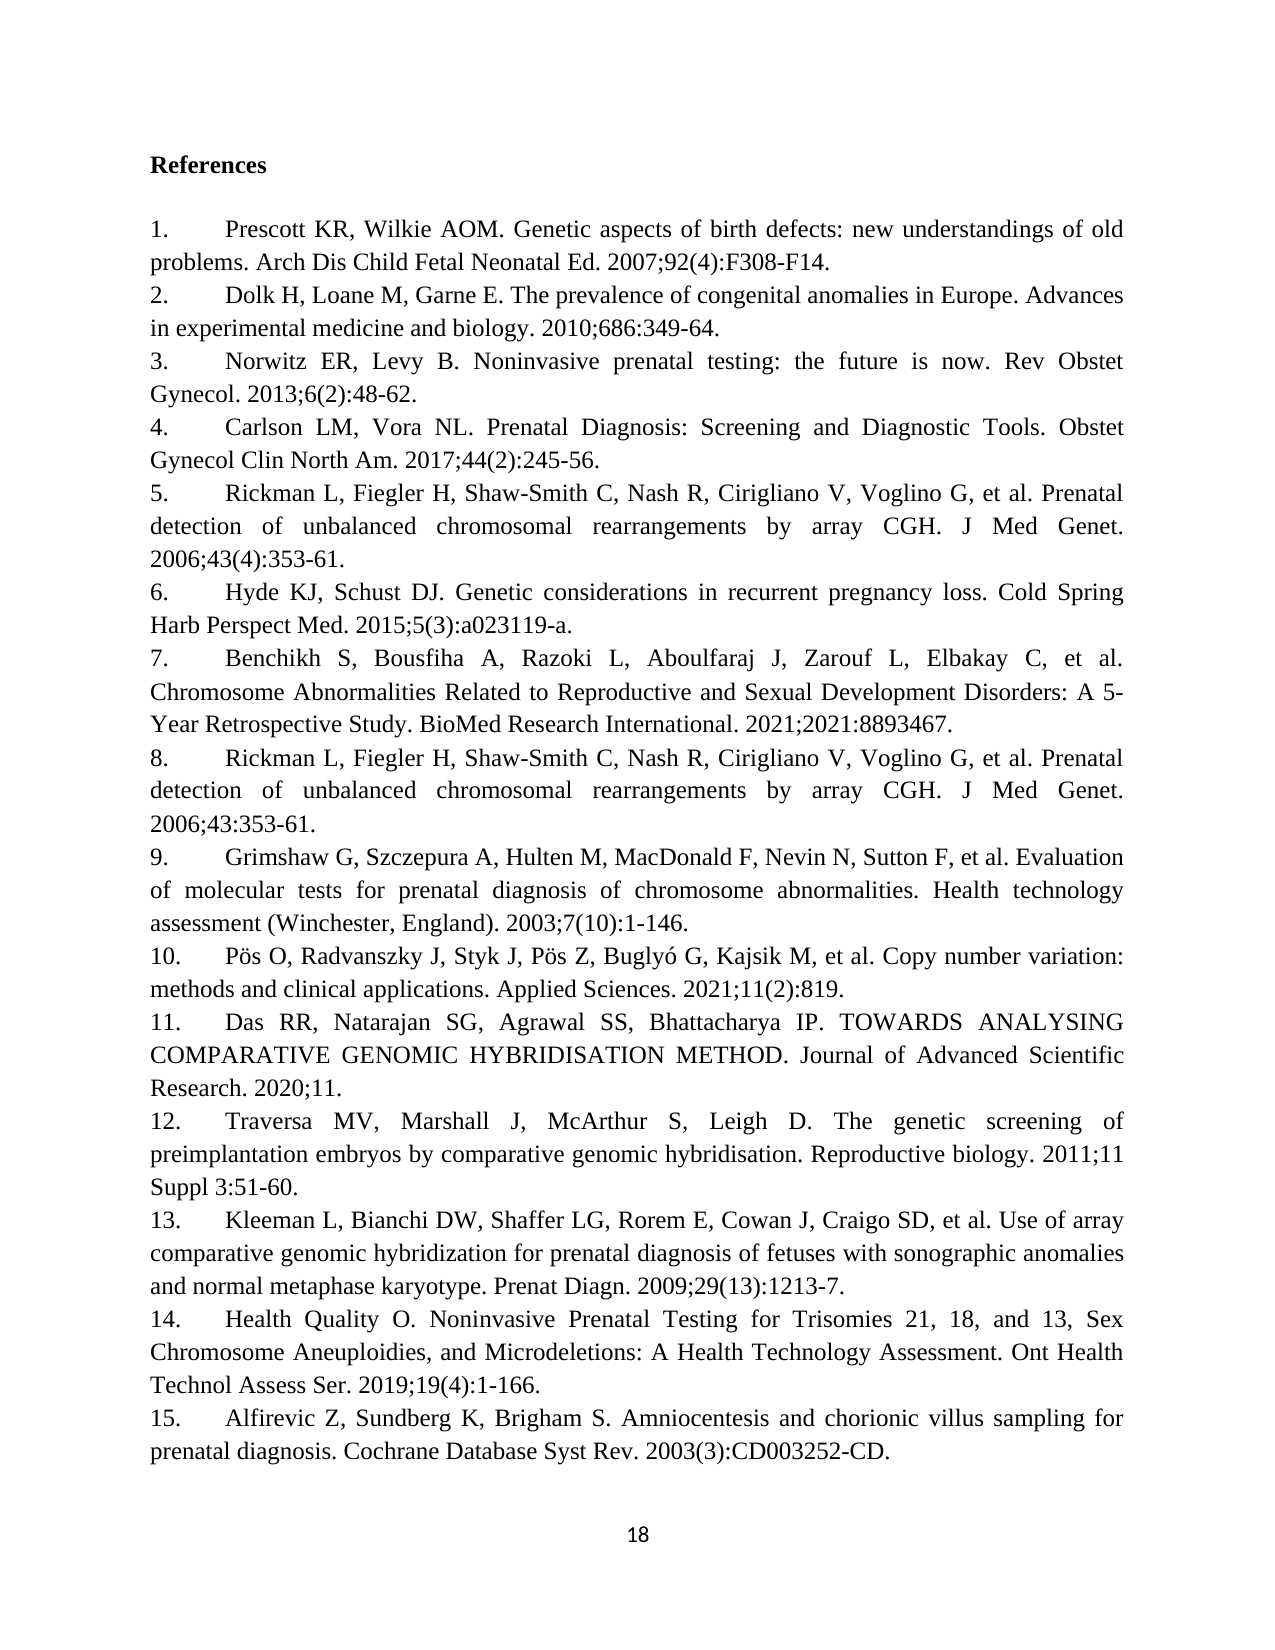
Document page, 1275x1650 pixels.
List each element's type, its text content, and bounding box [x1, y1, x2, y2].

text 14. Health Quality O. Noninvasive Prenatal Testing for Trisomies 21, 18, and 13, Sex Chromosome Aneuploidies, and Microdeletions: A Health Technology Assessment. Ont Health Technol Assess Ser. 2019;19(4):1-166. [150, 1304, 1125, 1399]
text References [150, 150, 1125, 179]
text 4. Carlson LM, Vora NL. Prenatal Diagnosis: Screening and Diagnostic Tools. Obstet Gynecol Clin North Am. 2017;44(2):245-56. [150, 412, 1125, 474]
text 13. Kleeman L, Bianchi DW, Shaffer LG, Rorem E, Cowan J, Craigo SD, et al. Use of array comparative genomic hybridization for prenatal diagnosis of fetuses with sonographic anomalies and normal metaphase karyotype. Prenat Diagn. 2009;29(13):1213-7. [150, 1205, 1125, 1300]
text 12. Traversa MV, Marshall J, McArthur S, Leigh D. The genetic screening of preimplantation embryos by comparative genomic hybridisation. Reproductive biology. 2011;11 Suppl 3:51-60. [150, 1106, 1125, 1201]
text 10. Pös O, Radvanszky J, Styk J, Pös Z, Buglyó G, Kajsik M, et al. Copy number variation: methods and clinical applications. Applied Sciences. 2021;11(2):819. [150, 941, 1125, 1002]
text 1. Prescott KR, Wilkie AOM. Genetic aspects of birth defects: new understandings of old problems. Arch Dis Child Fetal Neonatal Ed. 2007;92(4):F308-F14. [150, 214, 1125, 276]
text 9. Grimshaw G, Szczepura A, Hulten M, MacDonald F, Nevin N, Sutton F, et al. Evaluation of molecular tests for prenatal diagnosis of chromosome abnormalities. Health technology assessment (Winchester, England). 2003;7(10):1-146. [150, 842, 1125, 936]
text 15. Alfirevic Z, Sundberg K, Brigham S. Amniocentesis and chorionic villus sampling for prenatal diagnosis. Cochrane Database Syst Rev. 2003(3):CD003252-CD. [150, 1403, 1125, 1465]
text 2. Dolk H, Loane M, Garne E. The prevalence of congenital anomalies in Europe. Advances in experimental medicine and biology. 2010;686:349-64. [150, 280, 1125, 342]
text 7. Benchikh S, Bousfiha A, Razoki L, Aboulfaraj J, Zarouf L, Elbakay C, et al. Chromosome Abnormalities Related to Reproductive and Sexual Development Disorders: A 5-Year Retrospective Study. BioMed Research International. 2021;2021:8893467. [150, 643, 1125, 738]
text 11. Das RR, Natarajan SG, Agrawal SS, Bhattacharya IP. TOWARDS ANALYSING COMPARATIVE GENOMIC HYBRIDISATION METHOD. Journal of Advanced Scientific Research. 2020;11. [150, 1007, 1125, 1102]
text 6. Hyde KJ, Schust DJ. Genetic considerations in recurrent pregnancy loss. Cold Spring Harb Perspect Med. 2015;5(3):a023119-a. [150, 577, 1125, 639]
text 5. Rickman L, Fiegler H, Shaw-Smith C, Nash R, Cirigliano V, Voglino G, et al. Prenatal detection of unbalanced chromosomal rearrangements by array CGH. J Med Genet. 2006;43(4):353-61. [150, 478, 1125, 573]
text 3. Norwitz ER, Levy B. Noninvasive prenatal testing: the future is now. Rev Obstet Gynecol. 2013;6(2):48-62. [150, 346, 1125, 408]
text 8. Rickman L, Fiegler H, Shaw-Smith C, Nash R, Cirigliano V, Voglino G, et al. Prenatal detection of unbalanced chromosomal rearrangements by array CGH. J Med Genet. 2006;43:353-61. [150, 743, 1125, 837]
